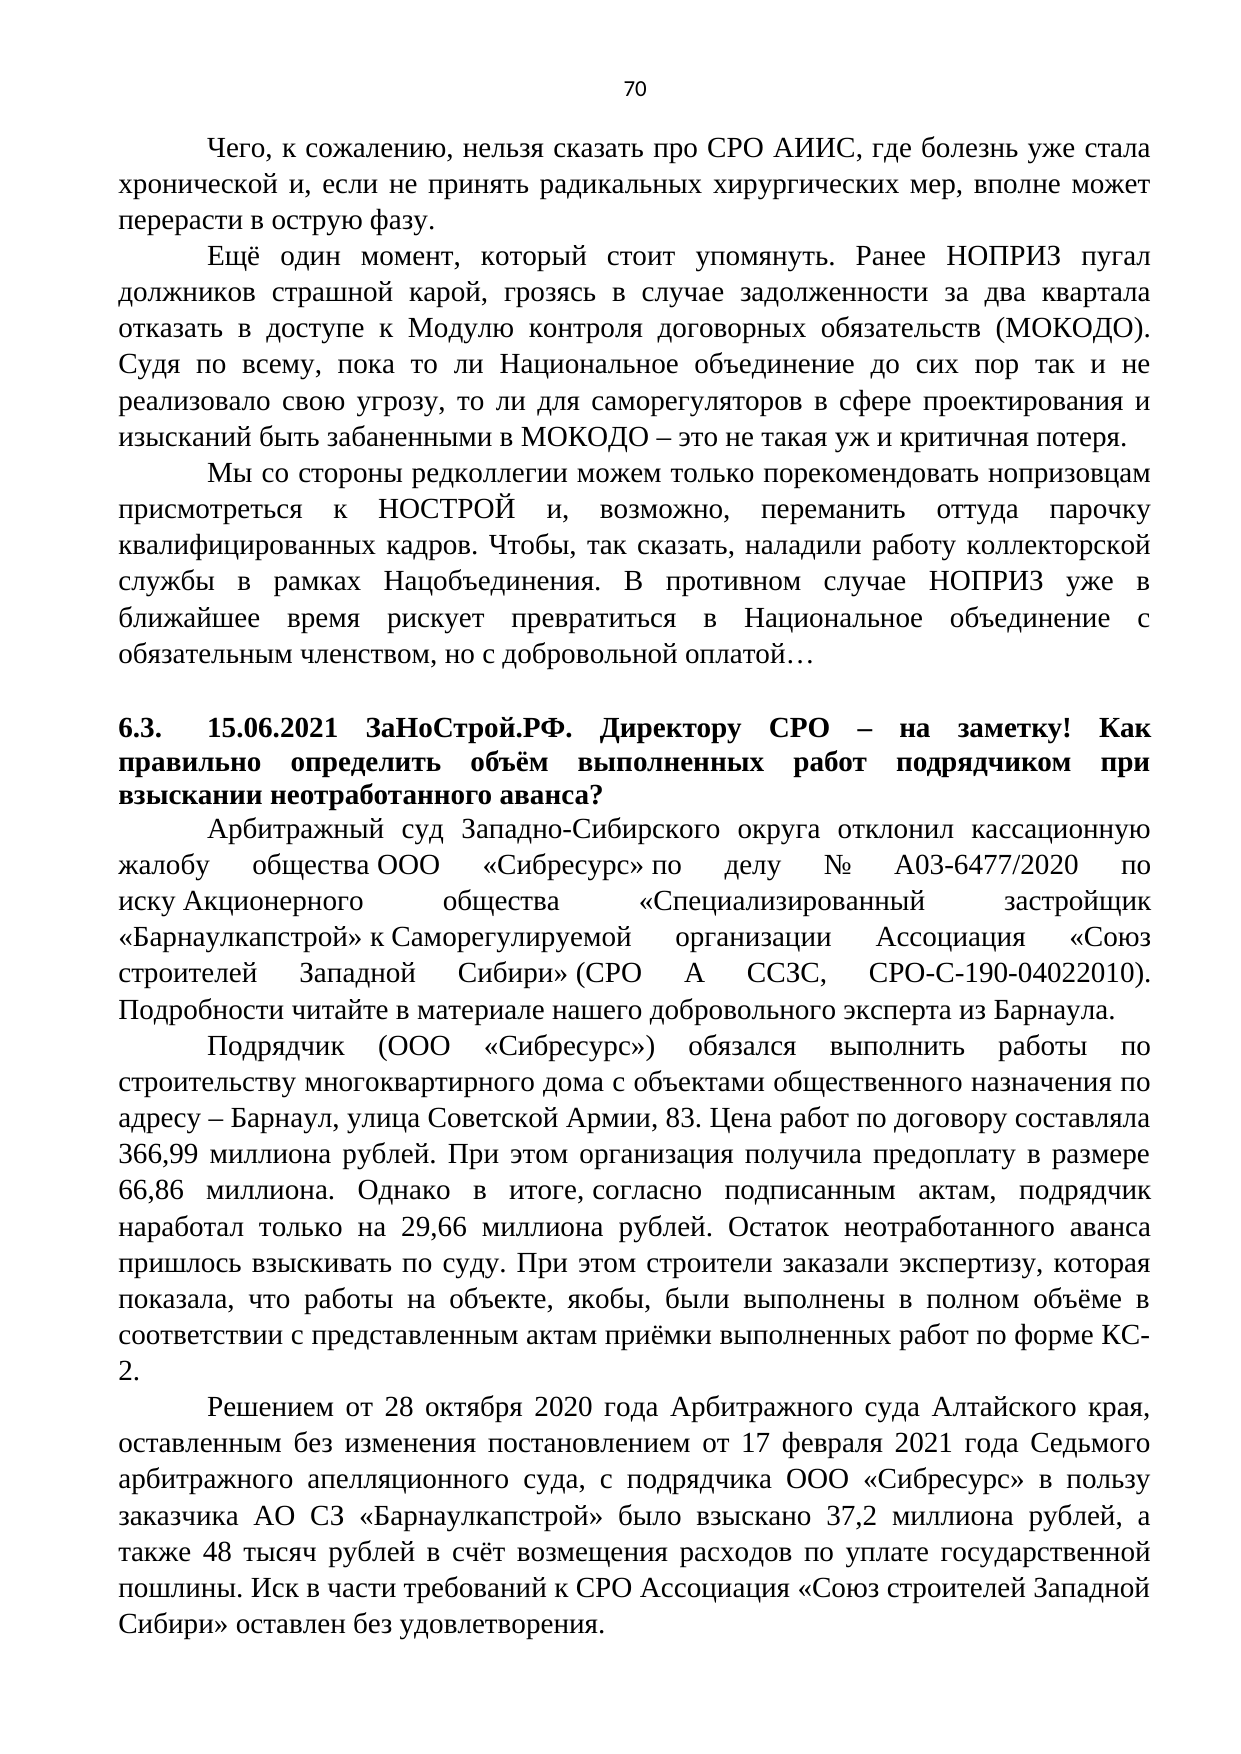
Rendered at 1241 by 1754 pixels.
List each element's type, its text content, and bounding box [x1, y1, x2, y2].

text Мы со стороны редколлегии можем только порекомендовать нопризовцам присмотреться к НОСТРОЙ и, возможно, переманить оттуда парочку квалифицированных кадров. Чтобы, так сказать, наладили работу коллекторской службы в рамках Нацобъединения. В противном случае НОПРИЗ уже в ближайшее время рискует превратиться в Национальное объединение с обязательным членством, но с добровольной оплатой… [118, 455, 1152, 669]
text Подрядчик (ООО «Сибресурс») обязался выполнить работы по строительству многоквартирного дома с объектами общественного назначения по адресу – Барнаул, улица Советской Армии, 83. Цена работ по договору составляла 366,99 миллиона рублей. При этом организация получила предоплату в размере 66,86 миллиона. Однако в итоге, согласно подписанным актам, подрядчик наработал только на 29,66 миллиона рублей. Остаток неотработанного аванса пришлось взыскивать по суду. При этом строители заказали экспертизу, которая показала, что работы на объекте, якобы, были выполнены в полном объёме в соответствии с представленным актам приёмки выполненных работ по форме КС-2. [118, 1028, 1152, 1387]
text Решением от 28 октября 2020 года Арбитражного суда Алтайского края, оставленным без изменения постановлением от 17 февраля 2021 года Седьмого арбитражного апелляционного суда, с подрядчика ООО «Сибресурс» в пользу заказчика АО СЗ «Барнаулкапстрой» было взыскано 37,2 миллиона рублей, а также 48 тысяч рублей в счёт возмещения расходов по уплате государственной пошлины. Иск в части требований к СРО Ассоциация «Союз строителей Западной Сибири» оставлен без удовлетворения. [118, 1389, 1152, 1640]
text Чего, к сожалению, нельзя сказать про СРО АИИС, где болезнь уже стала хронической и, если не принять радикальных хирургических мер, вполне может перерасти в острую фазу. [118, 130, 1152, 236]
text Арбитражный суд Западно-Сибирского округа отклонил кассационную жалобу общества ООО «Сибресурс» по делу № А03-6477/2020 по иску Акционерного общества «Специализированный застройщик «Барнаулкапстрой» к Саморегулируемой организации Ассоциация «Союз строителей Западной Сибири» (СРО А ССЗС, СРО-С-190-04022010). Подробности читайте в материале нашего добровольного эксперта из Барнаула. [118, 811, 1152, 1025]
text Ещё один момент, который стоит упомянуть. Ранее НОПРИЗ пугал должников страшной карой, грозясь в случае задолженности за два квартала отказать в доступе к Модулю контроля договорных обязательств (МОКОДО). Судя по всему, пока то ли Национальное объединение до сих пор так и не реализовало свою угрозу, то ли для саморегуляторов в сфере проектирования и изысканий быть забаненными в МОКОДО – это не такая уж и критичная потеря. [118, 238, 1152, 452]
subtitle 15.06.2021 ЗаНоСтрой.РФ. Директору СРО – на заметку! Как правильно определить объём выполненных работ подрядчиком при взыскании неотработанного аванса? [118, 710, 1152, 811]
